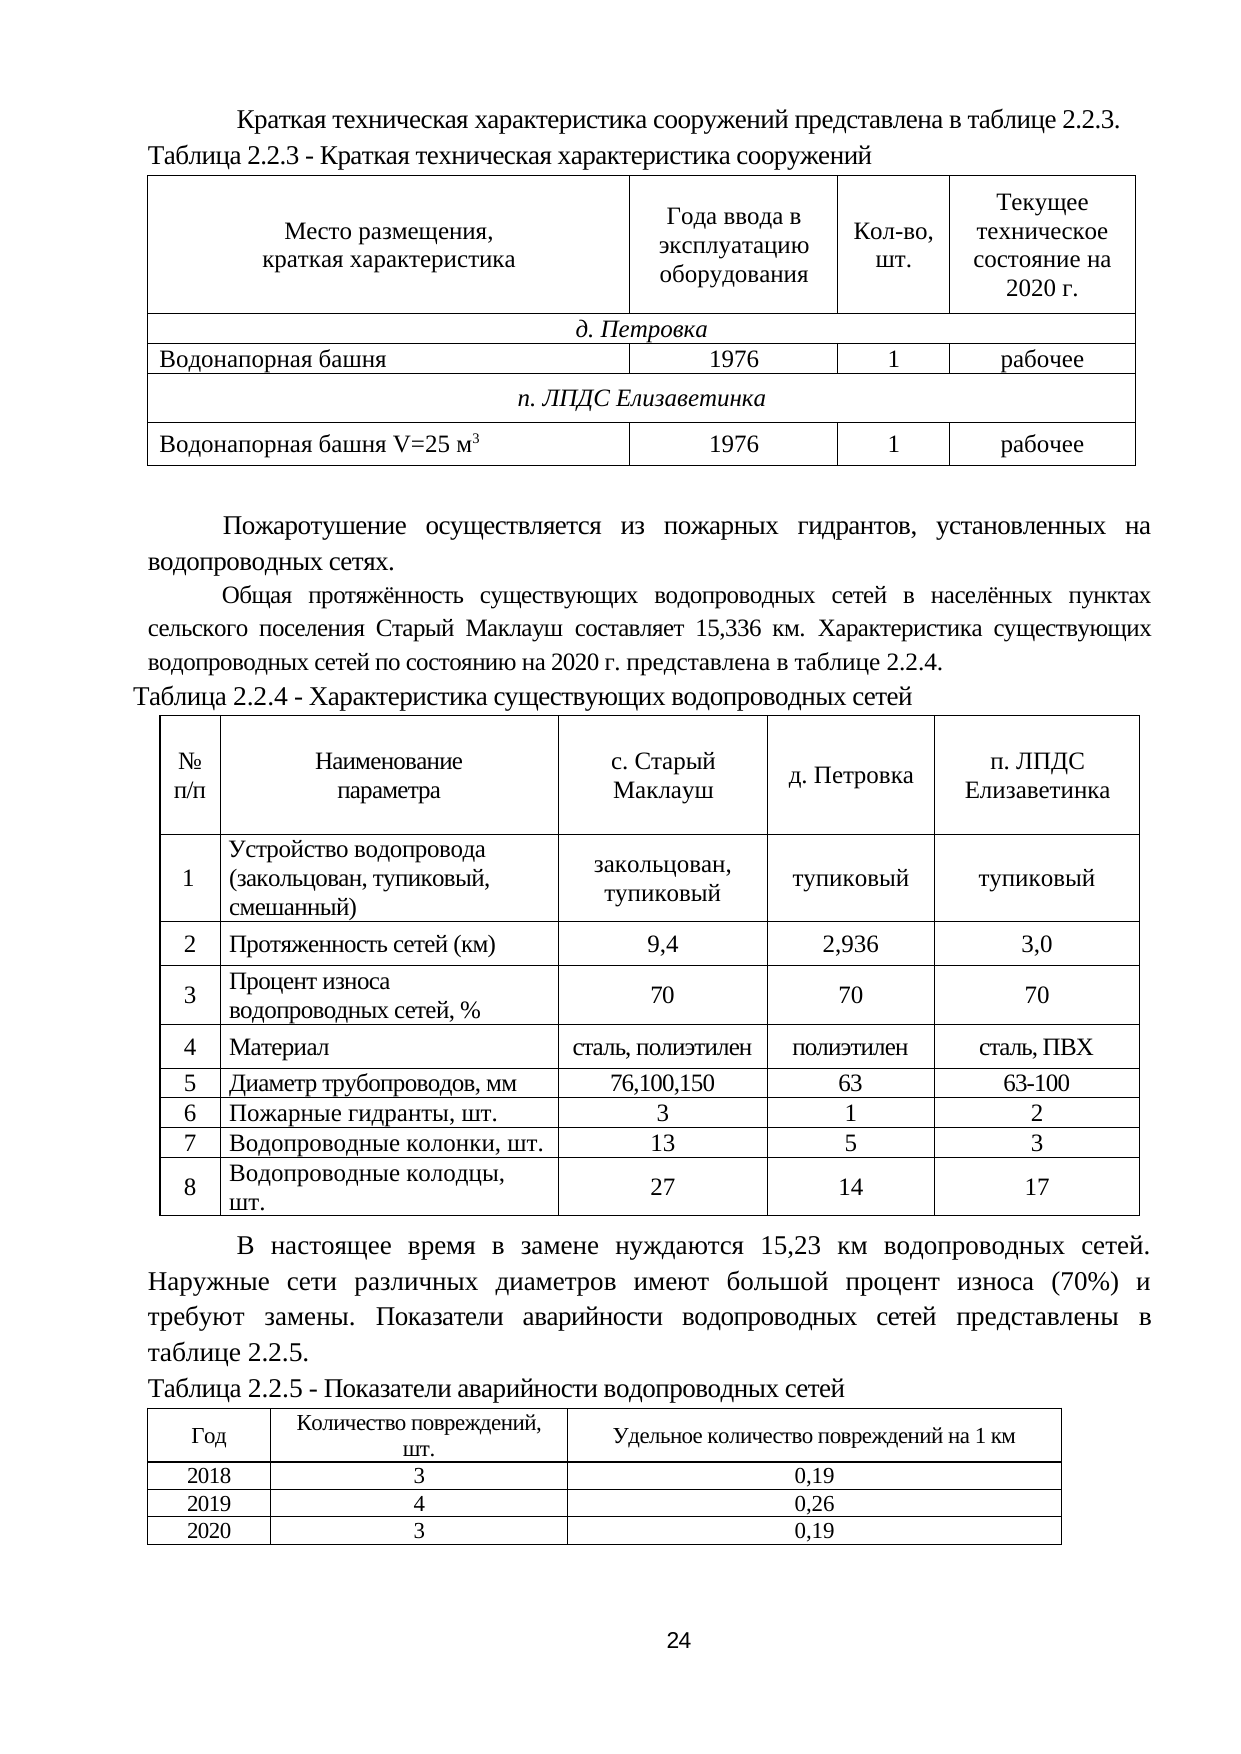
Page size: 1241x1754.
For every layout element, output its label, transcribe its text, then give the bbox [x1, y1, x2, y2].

table_cell 1 [161, 835, 220, 921]
table_header п. ЛПДС Елизаветинка [935, 716, 1139, 833]
text Таблица 2.2.5 - Показатели аварийности водопроводных сетей [148, 1372, 1152, 1403]
table_cell 1976 [630, 344, 837, 373]
table_cell 70 [768, 966, 934, 1023]
table_cell Материал [221, 1025, 558, 1067]
table_cell рабочее [950, 423, 1135, 465]
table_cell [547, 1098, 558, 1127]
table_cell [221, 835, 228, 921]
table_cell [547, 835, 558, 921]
table_cell д. Петровка [148, 314, 1135, 343]
table_cell 3 [161, 966, 220, 1023]
table_cell 8 [161, 1158, 220, 1215]
text Пожаротушение осуществляется из пожарных гидрантов, установленных на водопроводных сетях. [148, 509, 1152, 576]
table_cell тупиковый [768, 835, 934, 921]
table_cell 1 [838, 344, 949, 373]
text Таблица 2.2.3 - Краткая техническая характеристика сооружений [148, 139, 1152, 170]
table_cell 2019 [148, 1490, 270, 1516]
table_header Год [148, 1409, 270, 1461]
table_cell 0,19 [568, 1463, 1061, 1489]
text В настоящее время в замене нуждаются 15,23 км водопроводных сетей. Наружные сети различных диаметров имеют большой процент износа (70%) и требуют замены. Показатели аварийности водопроводных сетей представлены в таблице 2.2.5. [148, 1229, 1152, 1367]
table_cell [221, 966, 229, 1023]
table_cell 0,26 [568, 1490, 1061, 1516]
table_cell п. ЛПДС Елизаветинка [148, 374, 1135, 422]
table_header Место размещения, краткая характеристика [148, 176, 629, 313]
table_cell тупиковый [935, 835, 1139, 921]
table_cell 3 [271, 1463, 567, 1489]
table_cell 1 [838, 423, 949, 465]
table_cell сталь, полиэтилен [559, 1025, 767, 1067]
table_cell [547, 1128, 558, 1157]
table_cell сталь, ПВХ [935, 1025, 1139, 1067]
table_cell 13 [559, 1128, 767, 1157]
text Общая протяжённость существующих водопроводных сетей в населённых пунктах сельского поселения Старый Маклауш составляет 15,336 км. Характеристика существующих водопроводных сетей по состоянию на 2020 г. представлена в таблице 2.2.4. [148, 581, 1152, 675]
table_cell 3 [271, 1517, 567, 1543]
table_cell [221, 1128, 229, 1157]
table_cell Водонапорная башня V=25 м3 [148, 423, 629, 465]
table_cell 2020 [148, 1517, 270, 1543]
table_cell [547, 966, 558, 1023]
table_cell Водонапорная башня [148, 344, 629, 373]
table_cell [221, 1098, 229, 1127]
table_cell 2,936 [768, 922, 934, 965]
table_cell 3 [935, 1128, 1139, 1157]
table_header Года ввода в эксплуатацию оборудования [630, 176, 837, 313]
table_cell полиэтилен [768, 1025, 934, 1067]
table_header с. Старый Маклауш [559, 716, 767, 833]
table_cell 0,19 [568, 1517, 1061, 1543]
table_cell 70 [559, 966, 767, 1023]
text Краткая техническая характеристика сооружений представлена в таблице 2.2.3. [148, 103, 1152, 134]
table_cell 3 [559, 1098, 767, 1127]
table_cell закольцован, тупиковый [559, 835, 767, 921]
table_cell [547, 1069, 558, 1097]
table_cell рабочее [950, 344, 1135, 373]
table_cell 17 [935, 1158, 1139, 1215]
table_cell 4 [161, 1025, 220, 1067]
table_header Количество повреждений, шт. [271, 1409, 567, 1461]
table_cell 27 [559, 1158, 767, 1215]
table_cell 2 [161, 922, 220, 965]
table_cell 1 [768, 1098, 934, 1127]
table_header Текущее техническое состояние на . [950, 176, 1135, 313]
table_header № п/п [161, 716, 220, 833]
table_cell 2018 [148, 1463, 270, 1489]
table_header д. Петровка [768, 716, 934, 833]
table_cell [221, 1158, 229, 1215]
table_cell 14 [768, 1158, 934, 1215]
table_cell 9,4 [559, 922, 767, 965]
table_cell 2 [935, 1098, 1139, 1127]
table_cell Протяженность сетей (км) [221, 922, 558, 965]
table_header Наименование параметра [221, 716, 558, 833]
table_cell 4 [271, 1490, 567, 1516]
table_cell 70 [935, 966, 1139, 1023]
table_header Кол-во, шт. [838, 176, 949, 313]
text Таблица 2.2.4 - Характеристика существующих водопроводных сетей [133, 679, 1165, 711]
table_cell 1976 [630, 423, 837, 465]
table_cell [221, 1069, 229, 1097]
table_cell 3,0 [935, 922, 1139, 965]
table_cell 5 [768, 1128, 934, 1157]
table_header Удельное количество повреждений на 1 км [568, 1409, 1061, 1461]
